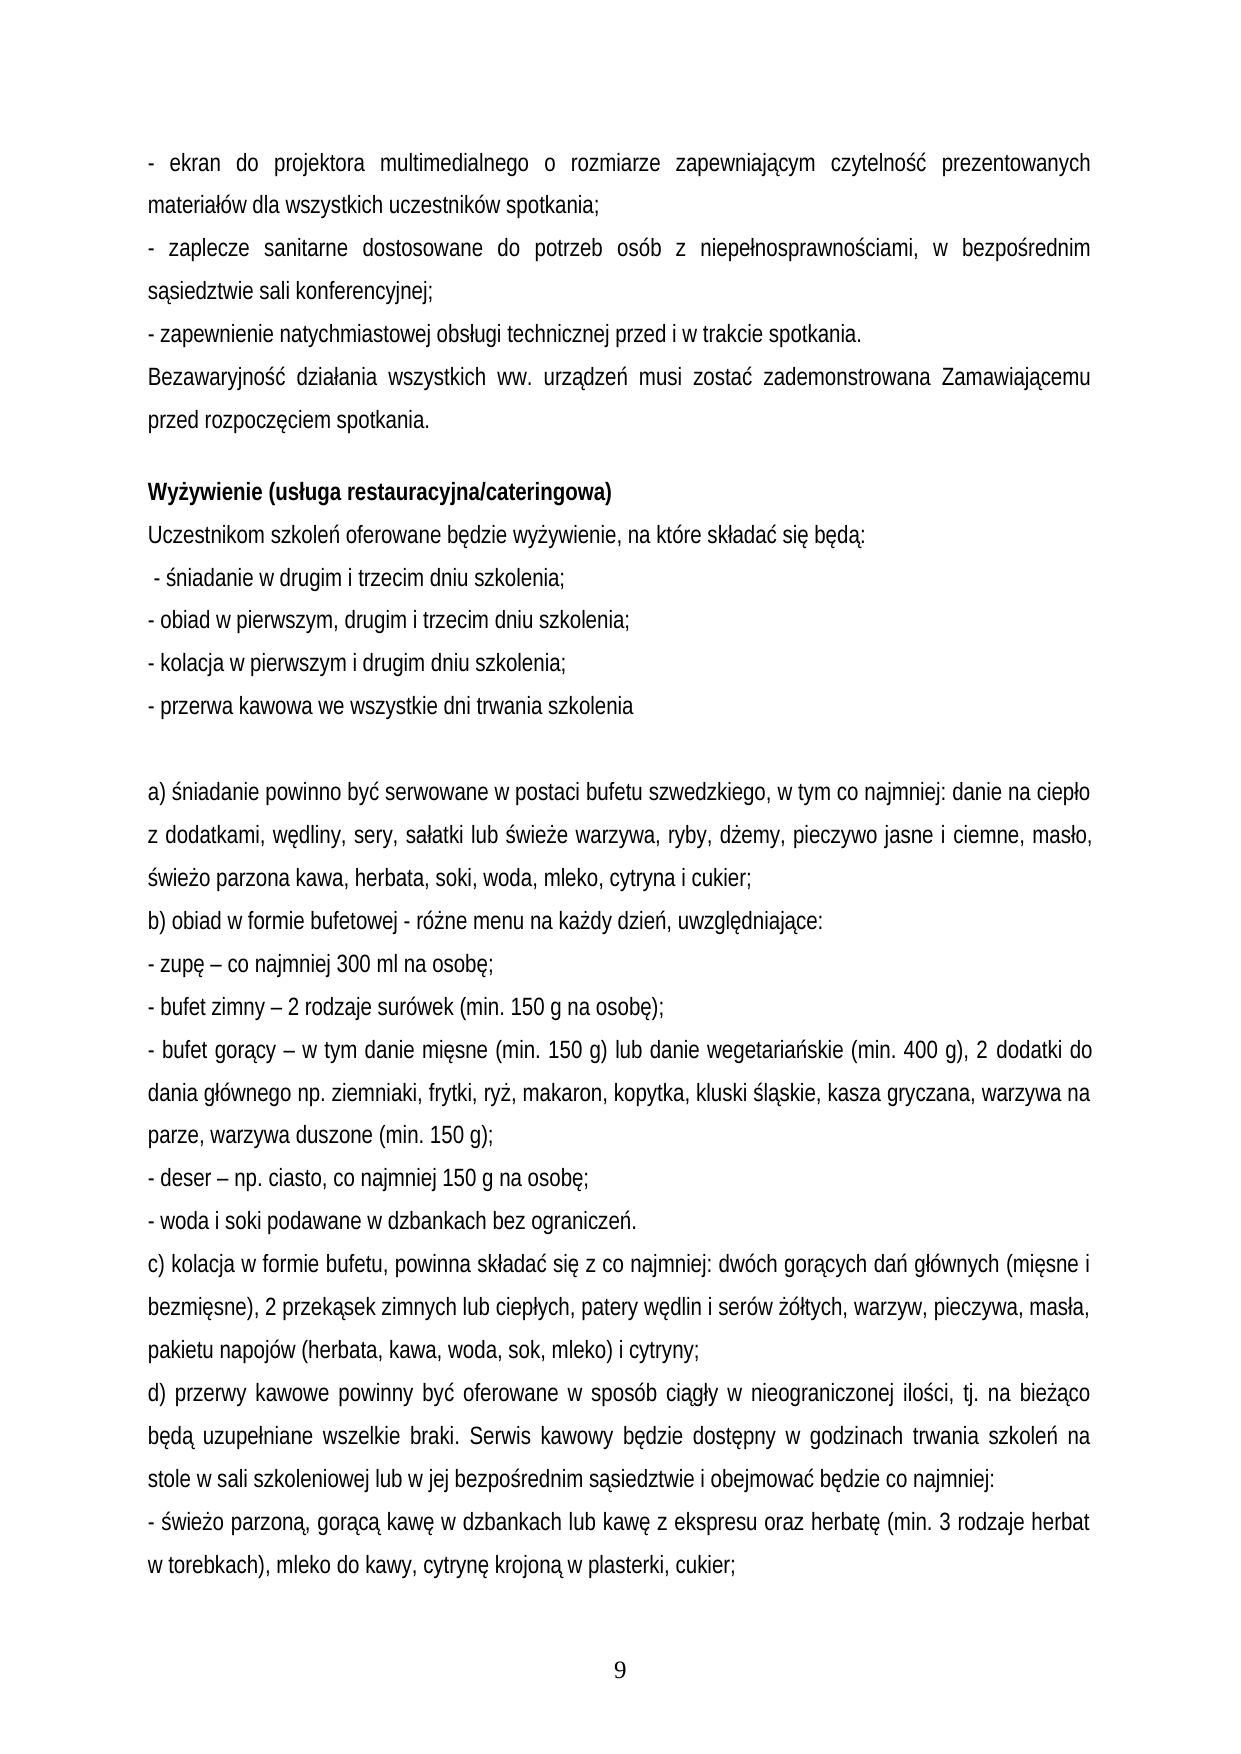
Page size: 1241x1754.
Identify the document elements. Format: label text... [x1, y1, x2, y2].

text - deser – np. ciasto, co najmniej 150 g na osobę; [148, 1163, 1093, 1192]
list - świeżo parzoną, gorącą kawę w dzbankach lub kawę z ekspresu oraz herbatę (min. 3 rodzaje herbat w torebkach), mleko do kawy, cytrynę krojoną w plasterki, cukier; [148, 1507, 1093, 1578]
text d) przerwy kawowe powinny być oferowane w sposób ciągły w nieograniczonej ilości, tj. na bieżąco będą uzupełniane wszelkie braki. Serwis kawowy będzie dostępny w godzinach trwania szkoleń na stole w sali szkoleniowej lub w jej bezpośrednim sąsiedztwie i obejmować będzie co najmniej: [148, 1378, 1093, 1492]
text b) obiad w formie bufetowej - różne menu na każdy dzień, uwzględniające: [148, 906, 1093, 934]
text - przerwa kawowa we wszystkie dni trwania szkolenia [148, 691, 1093, 720]
text a) śniadanie powinno być serwowane w postaci bufetu szwedzkiego, w tym co najmniej: danie na ciepło z dodatkami, wędliny, sery, sałatki lub świeże warzywa, ryby, dżemy, pieczywo jasne i ciemne, masło, świeżo parzona kawa, herbata, soki, woda, mleko, cytryna i cukier; [148, 777, 1093, 892]
text - obiad w pierwszym, drugim i trzecim dniu szkolenia; [148, 605, 1093, 634]
text Bezawaryjność działania wszystkich ww. urządzeń musi zostać zademonstrowana Zamawiającemu przed rozpoczęciem spotkania. [148, 362, 1093, 434]
list - zapewnienie natychmiastowej obsługi technicznej przed i w trakcie spotkania. [148, 319, 1093, 348]
text - kolacja w pierwszym i drugim dniu szkolenia; [148, 648, 1093, 677]
text - woda i soki podawane w dzbankach bez ograniczeń. [148, 1206, 1093, 1235]
list - zupę – co najmniej 300 ml na osobę; [148, 949, 1093, 977]
list - ekran do projektora multimedialnego o rozmiarze zapewniającym czytelność prezentowanych materiałów dla wszystkich uczestników spotkania; [148, 148, 1093, 219]
list Uczestnikom szkoleń oferowane będzie wyżywienie, na które składać się będą: [148, 519, 1093, 548]
text - bufet gorący – w tym danie mięsne (min. 150 g) lub danie wegetariańskie (min. 400 g), 2 dodatki do dania głównego np. ziemniaki, frytki, ryż, makaron, kopytka, kluski śląskie, kasza gryczana, warzywa na parze, warzywa duszone (min. 150 g); [148, 1034, 1093, 1149]
text - śniadanie w drugim i trzecim dniu szkolenia; [148, 562, 1093, 591]
text c) kolacja w formie bufetu, powinna składać się z co najmniej: dwóch gorących dań głównych (mięsne i bezmięsne), 2 przekąsek zimnych lub ciepłych, patery wędlin i serów żółtych, warzyw, pieczywa, masła, pakietu napojów (herbata, kawa, woda, sok, mleko) i cytryny; [148, 1249, 1093, 1364]
text - bufet zimny – 2 rodzaje surówek (min. 150 g na osobę); [148, 992, 1093, 1020]
text Wyżywienie (usługa restauracyjna/cateringowa) [148, 477, 1093, 505]
list - zaplecze sanitarne dostosowane do potrzeb osób z niepełnosprawnościami, w bezpośrednim sąsiedztwie sali konferencyjnej; [148, 233, 1093, 305]
